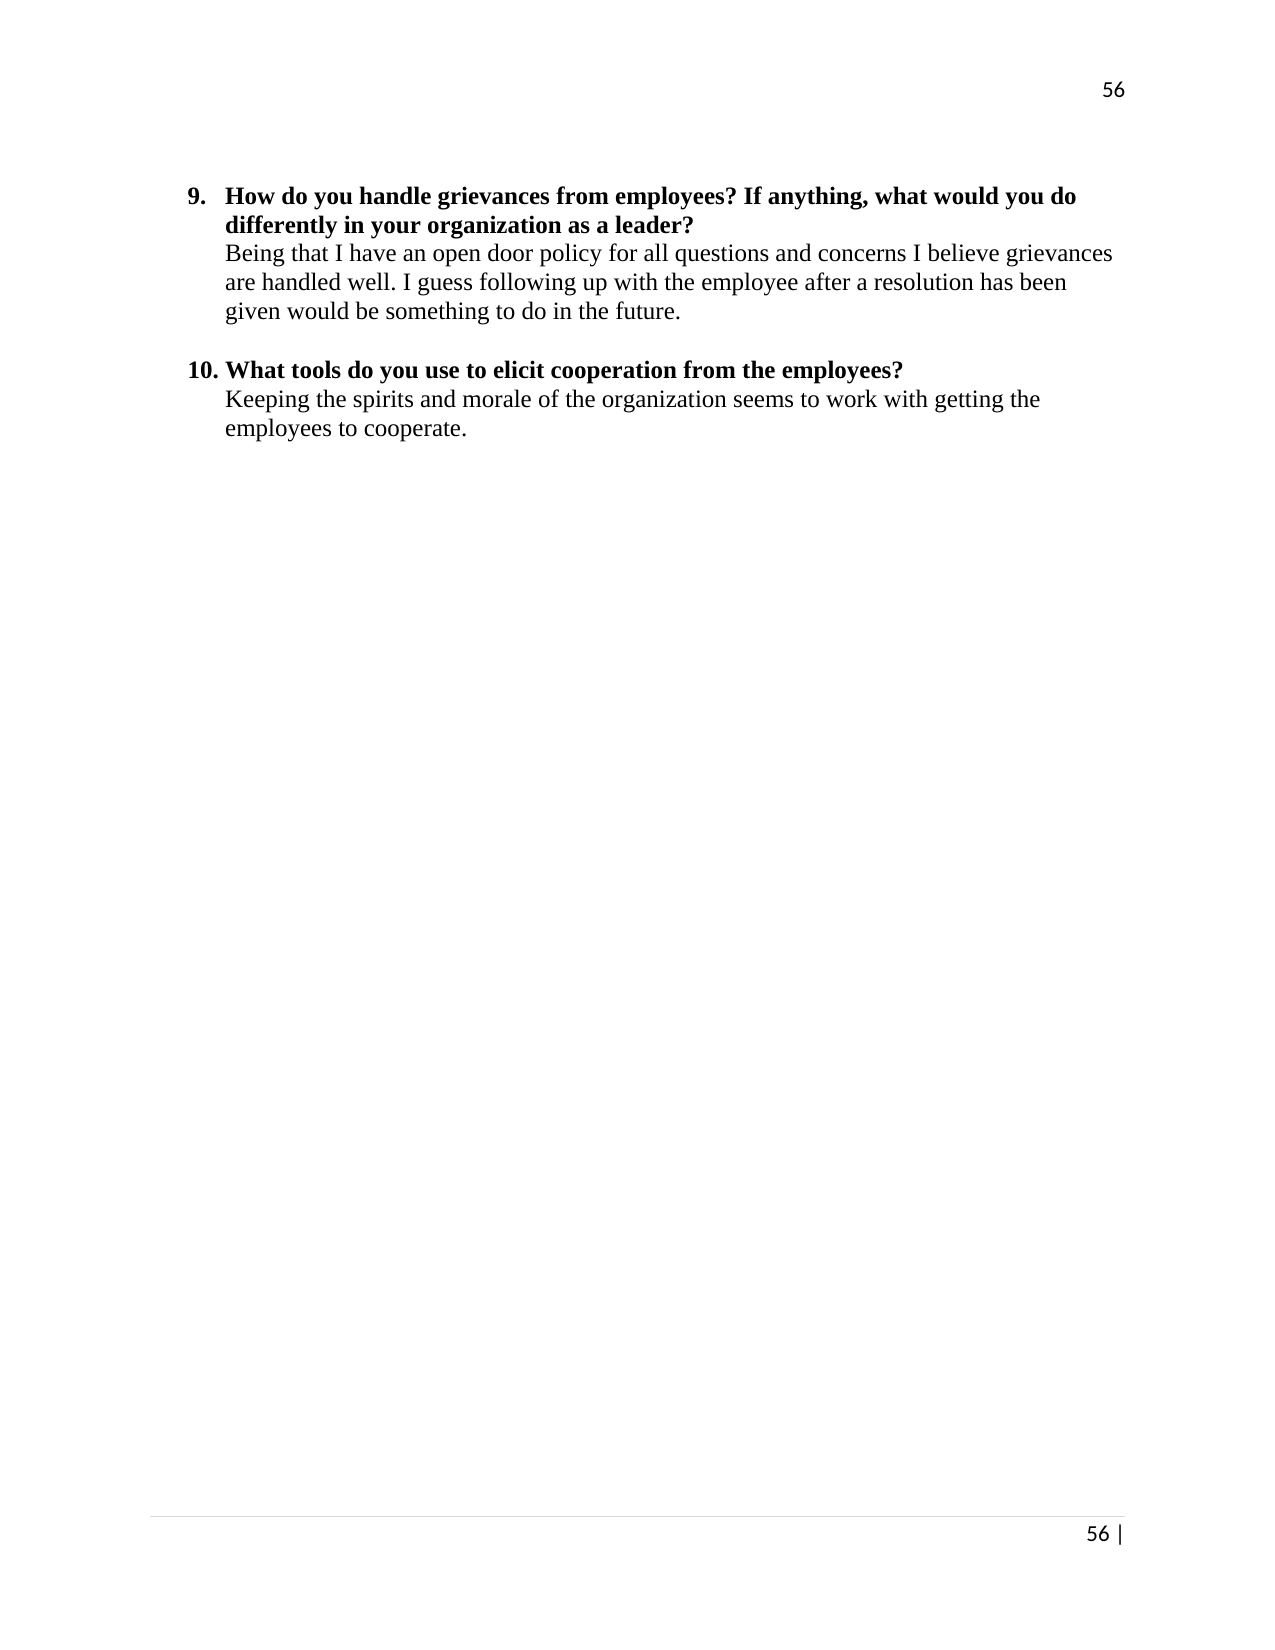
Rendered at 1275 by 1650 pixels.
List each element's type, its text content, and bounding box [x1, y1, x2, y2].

list How do you handle grievances from employees? If anything, what would you do differently in your organization as a leader? [187, 181, 1125, 238]
list Keeping the spirits and morale of the organization seems to work with getting the employees to cooperate. [225, 384, 1125, 441]
list Being that I have an open door policy for all questions and concerns I believe grievances are handled well. I guess following up with the employee after a resolution has been given would be something to do in the future. [225, 238, 1125, 325]
list What tools do you use to elicit cooperation from the employees? [187, 355, 1125, 384]
